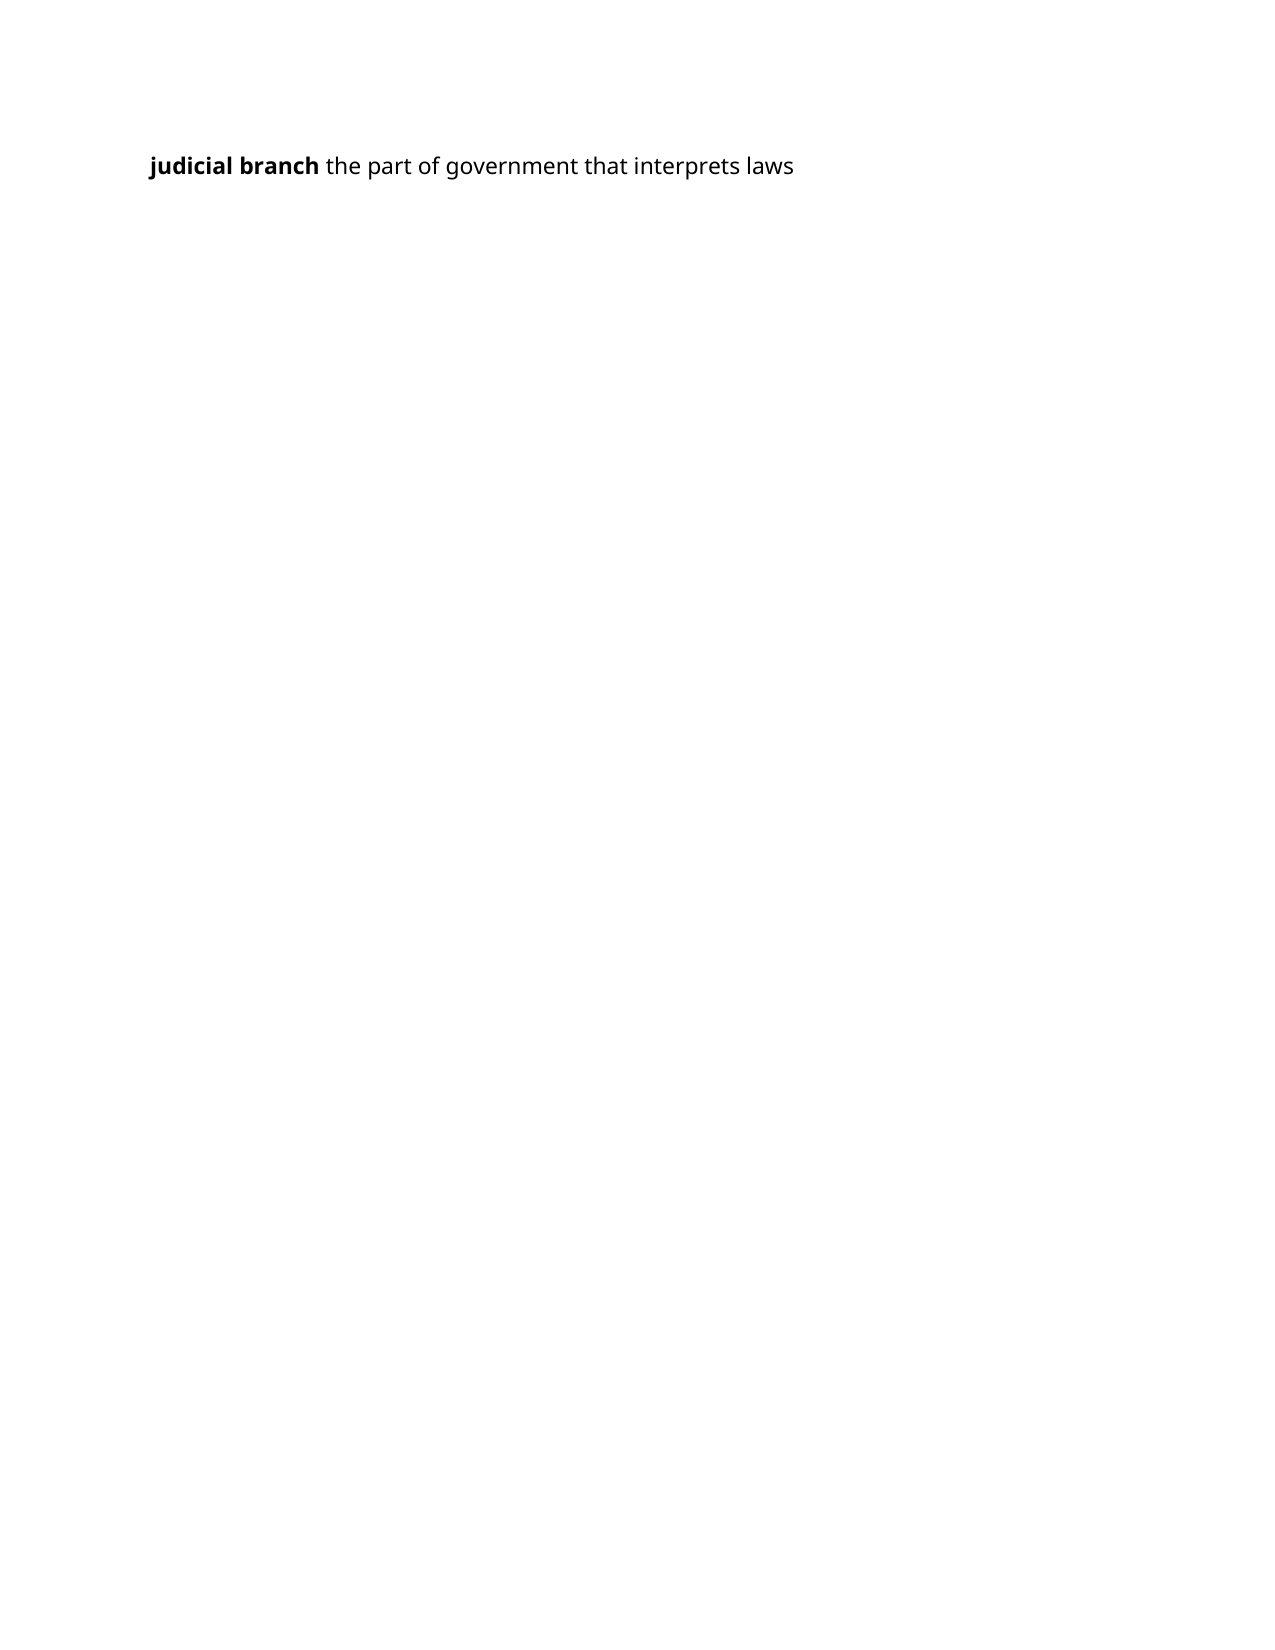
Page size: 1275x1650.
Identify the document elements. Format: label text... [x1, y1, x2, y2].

text judicial branch the part of government that interprets laws [150, 150, 1125, 181]
